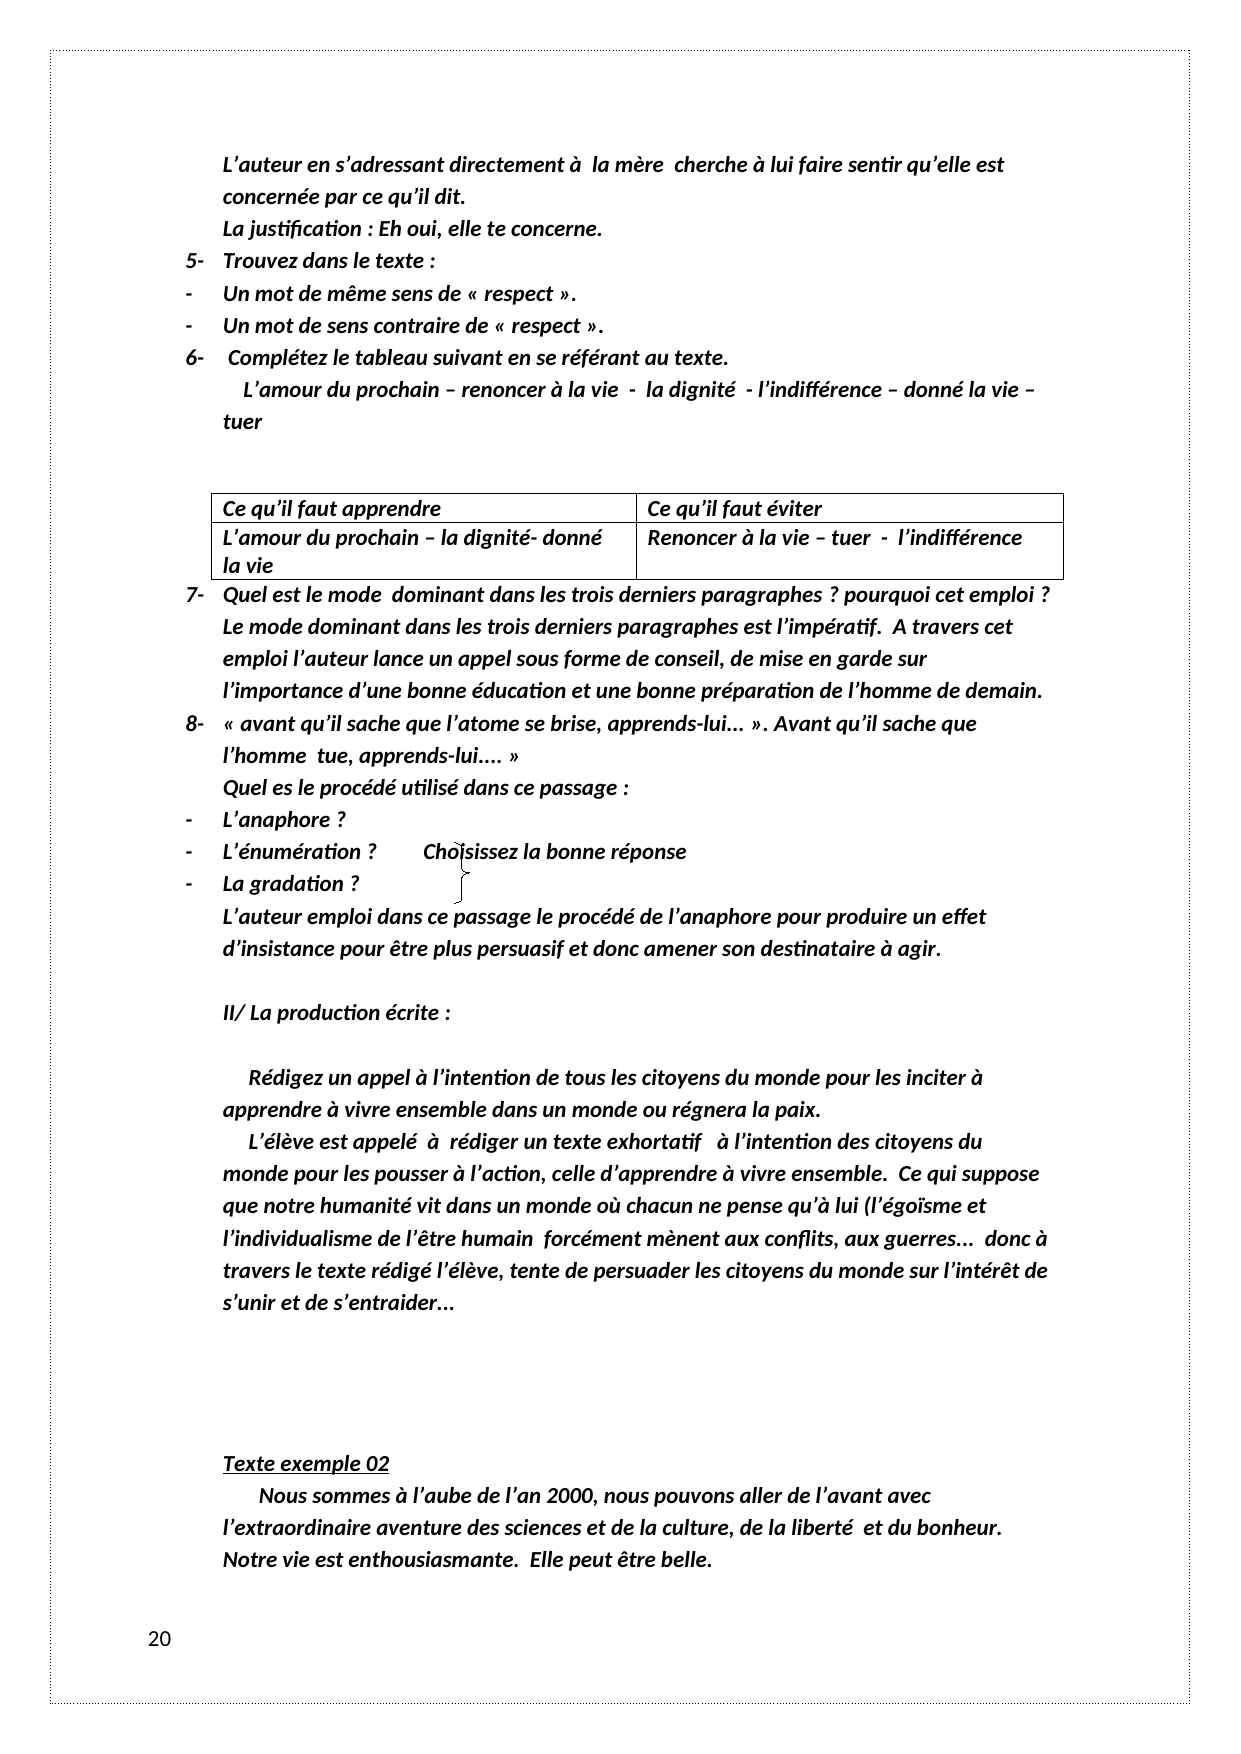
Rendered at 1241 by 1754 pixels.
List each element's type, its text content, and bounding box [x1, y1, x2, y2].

list Un mot de sens contraire de « respect ». [185, 311, 1053, 339]
list Le mode dominant dans les trois derniers paragraphes est l’impératif. A travers cet emploi l’auteur lance un appel sous forme de conseil, de mise en garde sur l’importance d’une bonne éducation et une bonne préparation de l’homme de demain. [223, 612, 1053, 704]
table_cell Renoncer à la vie – tuer - l’indifférence [637, 523, 1063, 579]
list Rédigez un appel à l’intention de tous les citoyens du monde pour les inciter à apprendre à vivre ensemble dans un monde ou régnera la paix. [223, 1063, 1053, 1123]
list L’amour du prochain – renoncer à la vie - la dignité - l’indifférence – donné la vie – tuer [223, 375, 1053, 436]
list L’énumération ? Choisissez la bonne réponse [185, 837, 1053, 865]
list L’auteur en s’adressant directement à la mère cherche à lui faire sentir qu’elle est concernée par ce qu’il dit. [223, 150, 1053, 210]
list L’anaphore ? [185, 805, 1053, 833]
list Quel es le procédé utilisé dans ce passage : [223, 773, 1053, 801]
list Nous sommes à l’aube de l’an 2000, nous pouvons aller de l’avant avec l’extraordinaire aventure des sciences et de la culture, de la liberté et du bonheur. Notre vie est enthousiasmante. Elle peut être belle. [223, 1481, 1053, 1573]
list La justification : Eh oui, elle te concerne. [223, 214, 1053, 242]
list Un mot de même sens de « respect ». [185, 279, 1053, 307]
list Quel est le mode dominant dans les trois derniers paragraphes ? pourquoi cet emploi ? [185, 580, 1053, 608]
table_header Ce qu’il faut éviter [637, 494, 1063, 522]
list Texte exemple 02 [223, 1449, 1053, 1477]
table_cell L’amour du prochain – la dignité- donné la vie [212, 523, 636, 579]
table_header Ce qu’il faut apprendre [212, 494, 636, 522]
list L’auteur emploi dans ce passage le procédé de l’anaphore pour produire un effet d’insistance pour être plus persuasif et donc amener son destinataire à agir. [223, 902, 1053, 962]
list La gradation ? [185, 869, 1053, 898]
list Trouvez dans le texte : [185, 247, 1053, 274]
list II/ La production écrite : [223, 998, 1053, 1026]
list Complétez le tableau suivant en se référant au texte. [185, 343, 1053, 371]
list L’élève est appelé à rédiger un texte exhortatif à l’intention des citoyens du monde pour les pousser à l’action, celle d’apprendre à vivre ensemble. Ce qui suppose que notre humanité vit dans un monde où chacun ne pense qu’à lui (l’égoïsme et l’individualisme de l’être humain forcément mènent aux conflits, aux guerres... donc à travers le texte rédigé l’élève, tente de persuader les citoyens du monde sur l’intérêt de s’unir et de s’entraider... [223, 1127, 1053, 1316]
list « avant qu’il sache que l’atome se brise, apprends-lui... ». Avant qu’il sache que l’homme tue, apprends-lui.... » [185, 709, 1053, 769]
